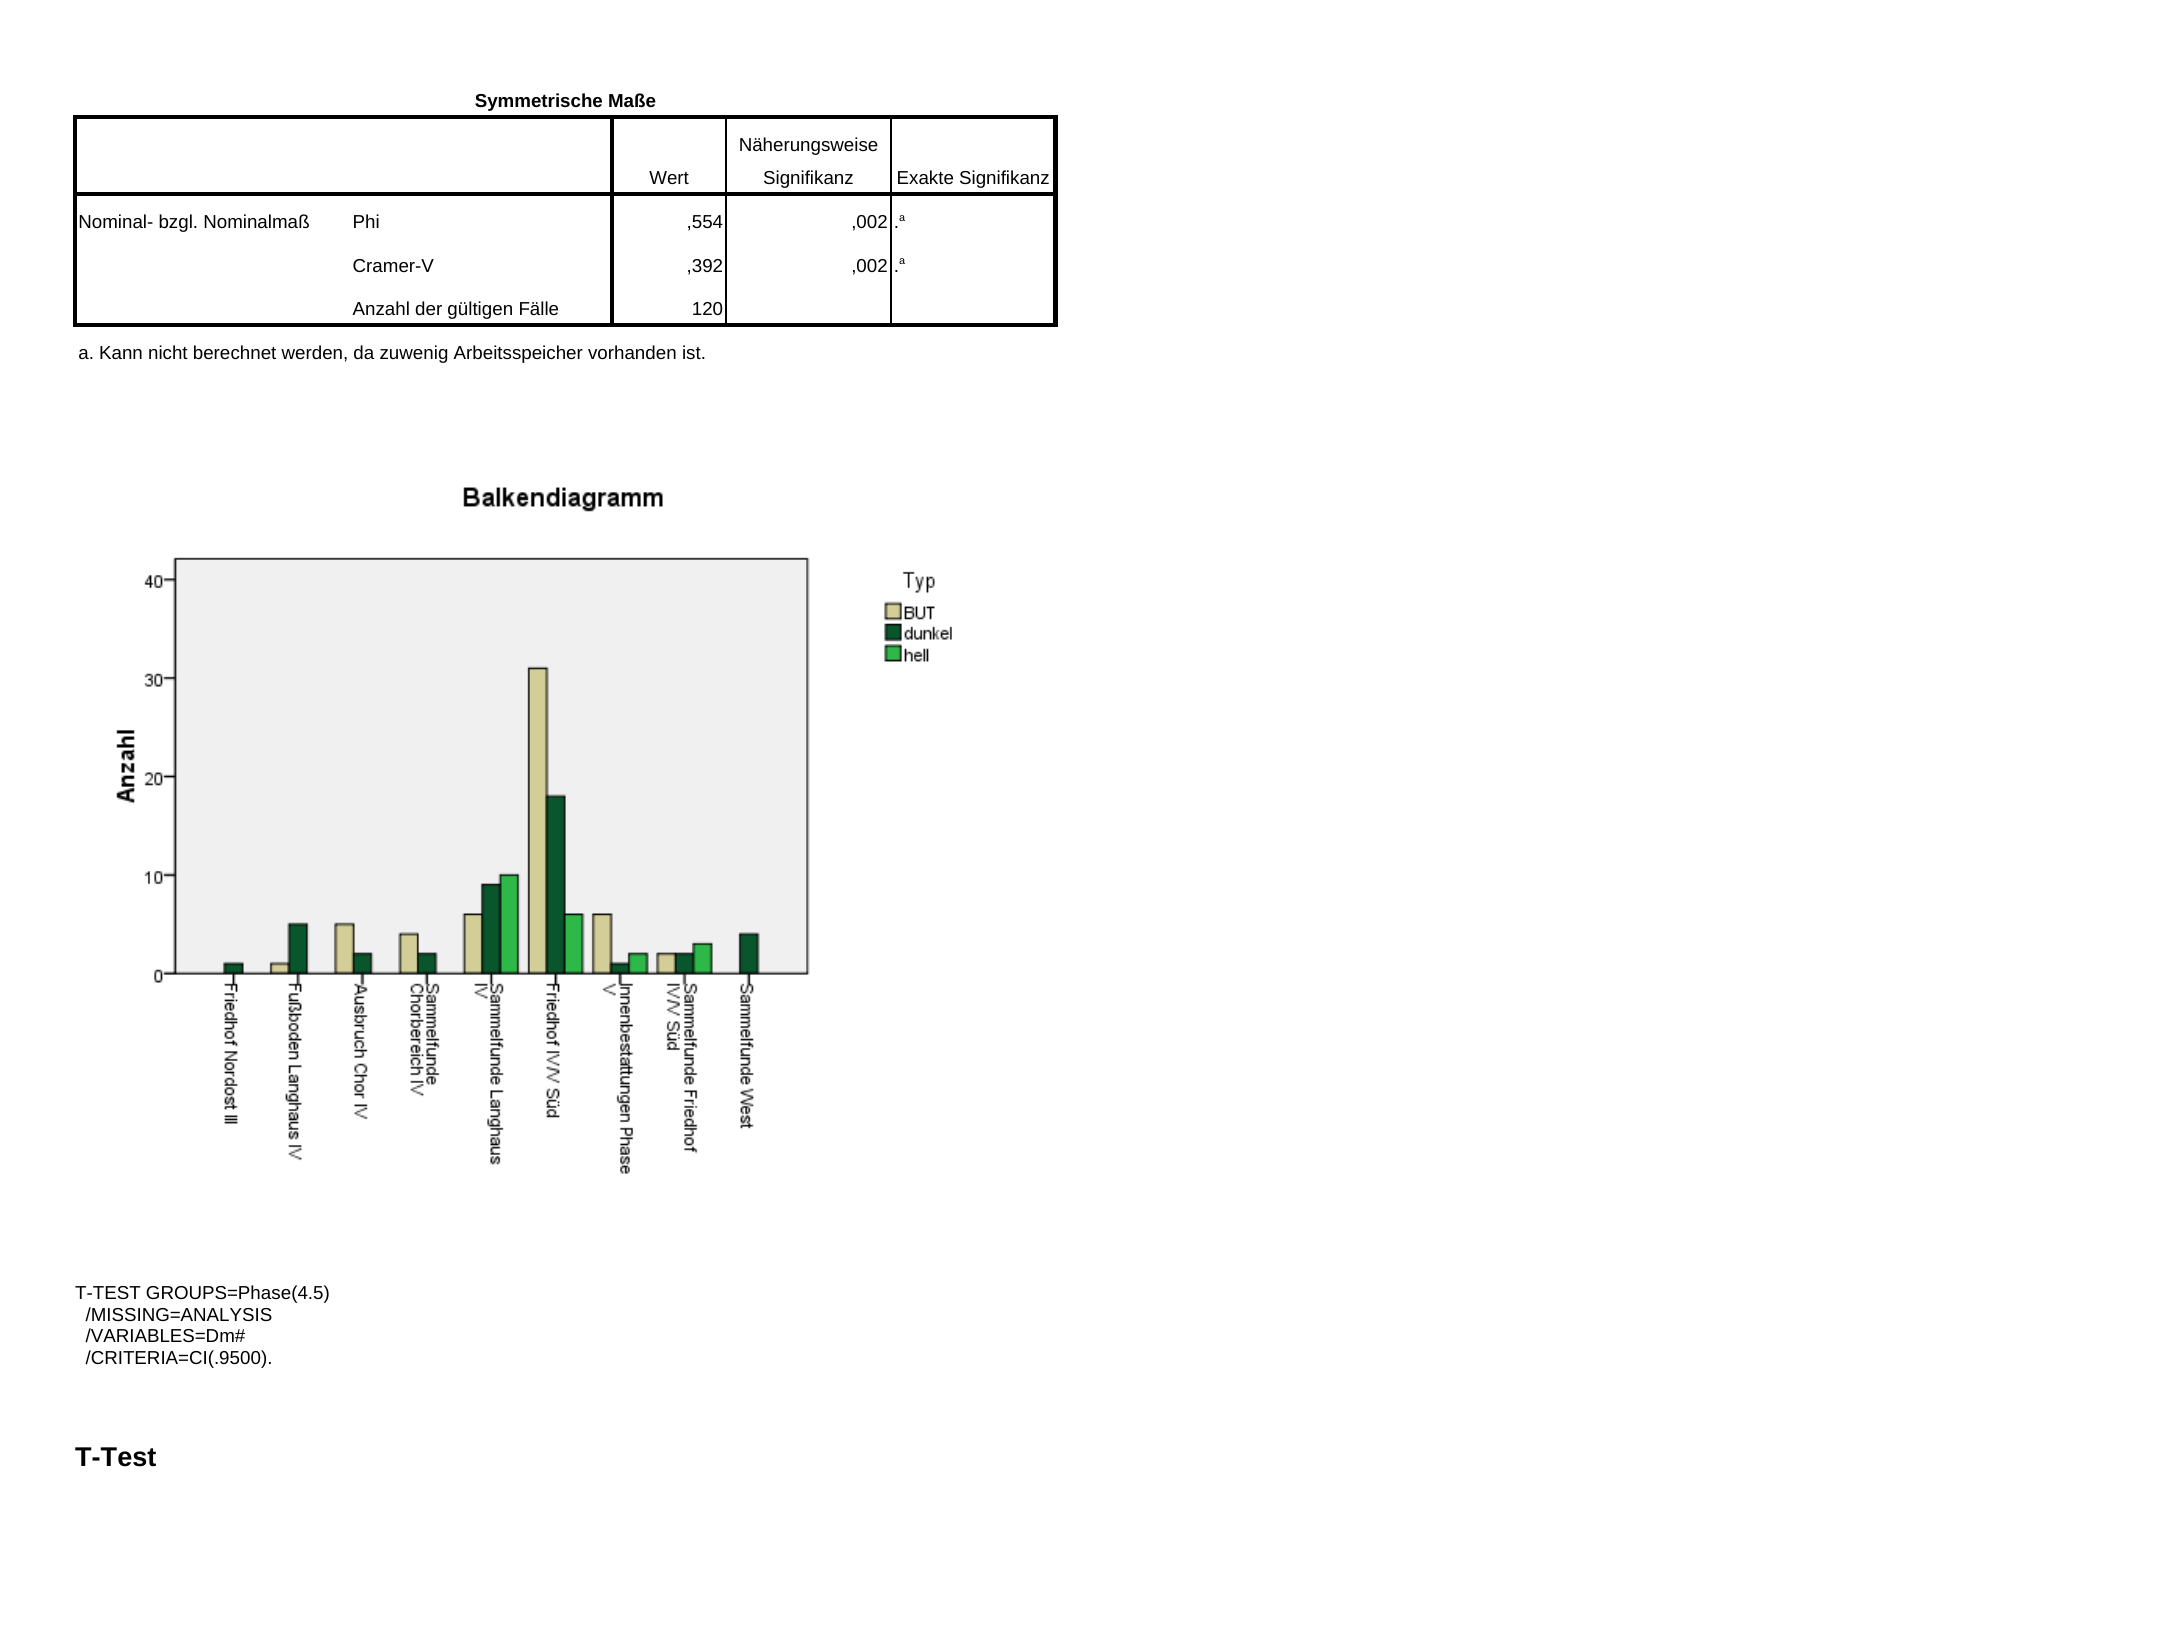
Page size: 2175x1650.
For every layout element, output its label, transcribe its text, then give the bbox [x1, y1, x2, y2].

picture [75, 408, 1052, 1191]
text T-Test [75, 1441, 2100, 1473]
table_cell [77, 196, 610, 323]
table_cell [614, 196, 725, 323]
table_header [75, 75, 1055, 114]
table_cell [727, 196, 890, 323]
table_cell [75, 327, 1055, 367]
text T-TEST GROUPS=Phase(4.5) [75, 1282, 2100, 1304]
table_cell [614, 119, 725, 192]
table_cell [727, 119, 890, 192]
text /VARIABLES=Dm# [75, 1325, 2100, 1347]
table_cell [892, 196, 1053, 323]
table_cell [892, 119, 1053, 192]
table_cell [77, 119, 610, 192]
text /MISSING=ANALYSIS [75, 1304, 2100, 1325]
text /CRITERIA=CI(.9500). [75, 1347, 2100, 1368]
